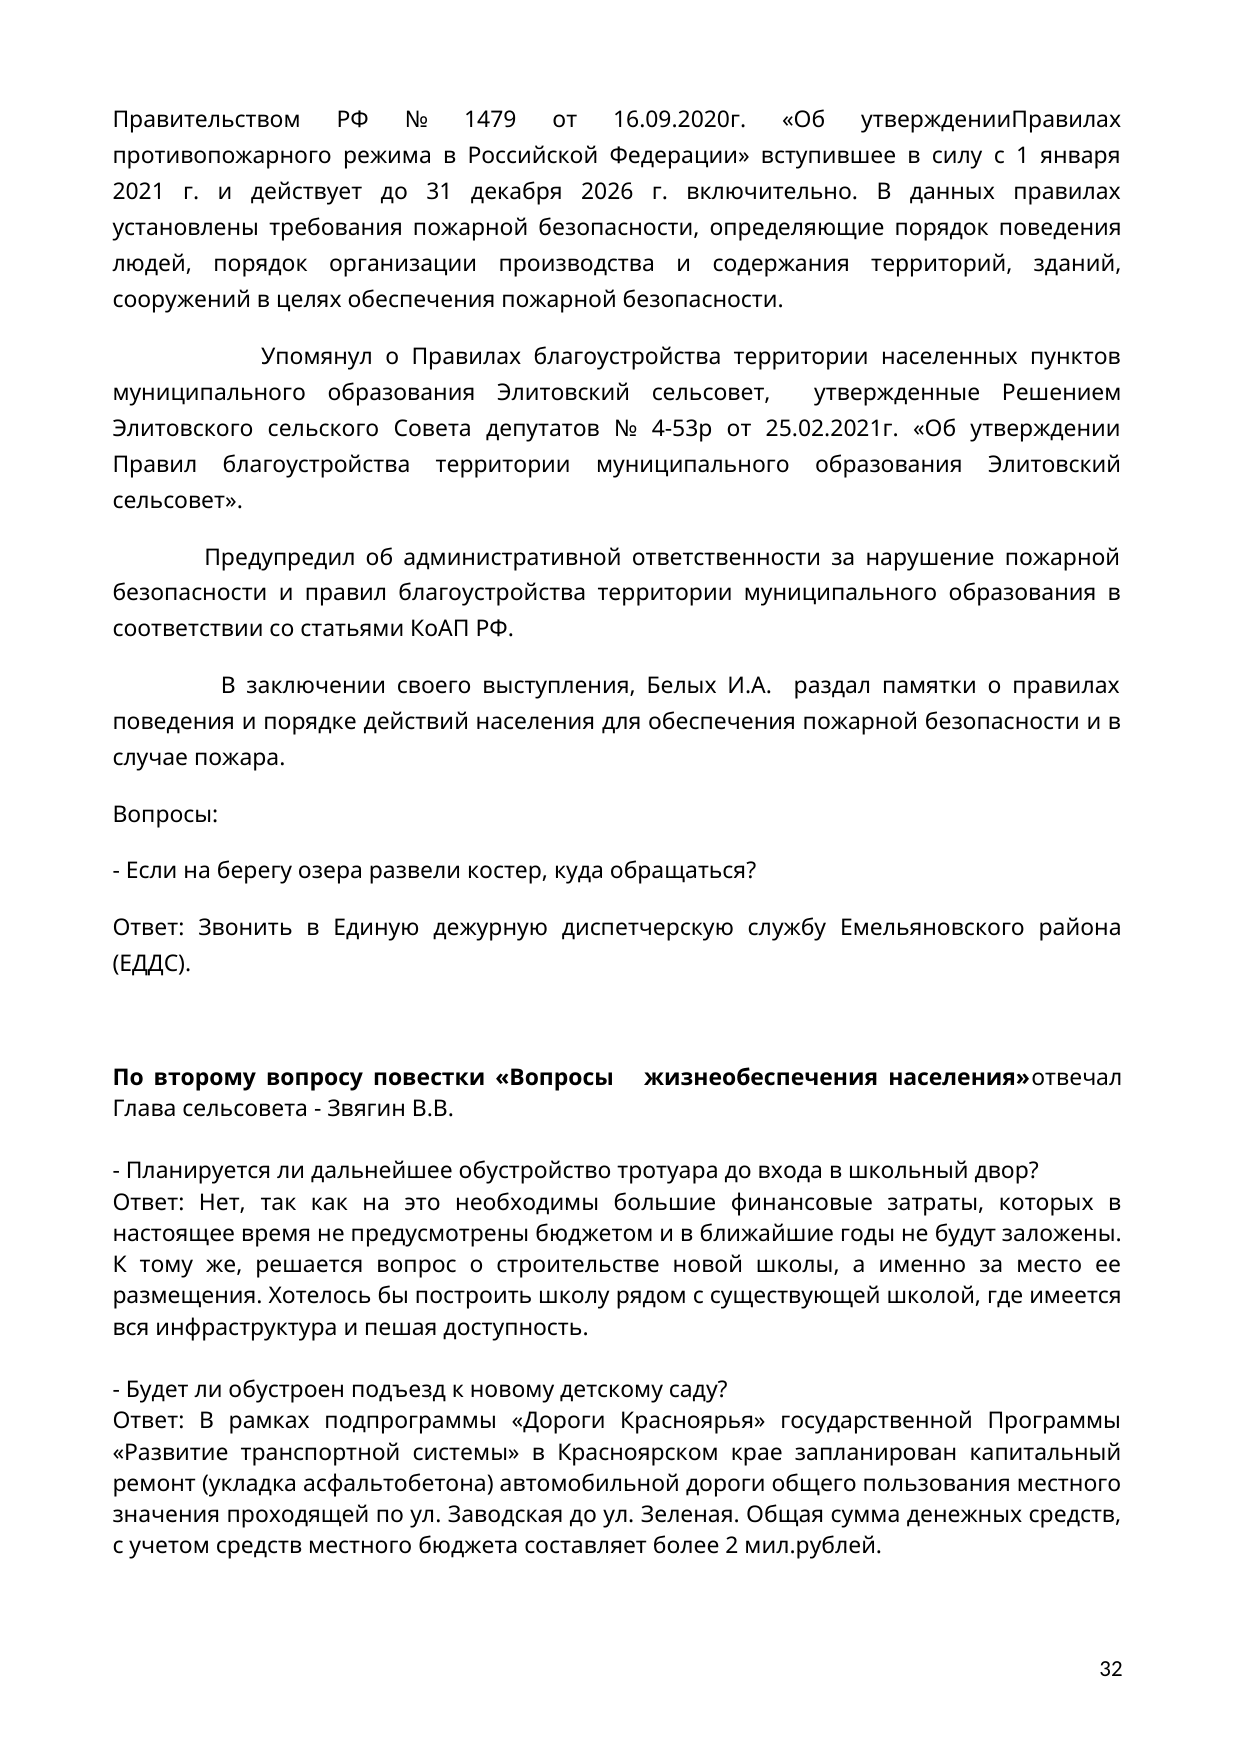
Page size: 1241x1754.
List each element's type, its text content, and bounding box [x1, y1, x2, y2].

text - Будет ли обустроен подъезд к новому детскому саду? [112, 1373, 1122, 1404]
text Предупредил об административной ответственности за нарушение пожарной безопасности и правил благоустройства территории муниципального образования в соответствии со статьями КоАП РФ. [112, 540, 1122, 643]
text Ответ: В рамках подпрограммы «Дороги Красноярья» государственной Программы «Развитие транспортной системы» в Красноярском крае запланирован капитальный ремонт (укладка асфальтобетона) автомобильной дороги общего пользования местного значения проходящей по ул. Заводская до ул. Зеленая. Общая сумма денежных средств, с учетом средств местного бюджета составляет более 2 мил.рублей. [112, 1404, 1122, 1561]
text В заключении своего выступления, Белых И.А. раздал памятки о правилах поведения и порядке действий населения для обеспечения пожарной безопасности и в случае пожара. [112, 669, 1122, 772]
text - Планируется ли дальнейшее обустройство тротуара до входа в школьный двор? [112, 1154, 1122, 1186]
text Ответ: Нет, так как на это необходимы большие финансовые затраты, которых в настоящее время не предусмотрены бюджетом и в ближайшие годы не будут заложены. К тому же, решается вопрос о строительстве новой школы, а именно за место ее размещения. Хотелось бы построить школу рядом с существующей школой, где имеется вся инфраструктура и пешая доступность. [112, 1186, 1122, 1342]
text Вопросы: [112, 798, 1122, 829]
text Ответ: Звонить в Единую дежурную диспетчерскую службу Емельяновского района (ЕДДС). [112, 911, 1122, 978]
text Упомянул о Правилах благоустройства территории населенных пунктов муниципального образования Элитовский сельсовет, утвержденные Решением Элитовского сельского Совета депутатов № 4-53р от 25.02.2021г. «Об утверждении Правил благоустройства территории муниципального образования Элитовский сельсовет». [112, 340, 1122, 515]
text - Если на берегу озера развели костер, куда обращаться? [112, 854, 1122, 886]
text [112, 103, 1122, 314]
text По второму вопросу повестки «Вопросы жизнеобеспечения населения»отвечал Глава сельсовета - Звягин В.В. [112, 1061, 1122, 1123]
